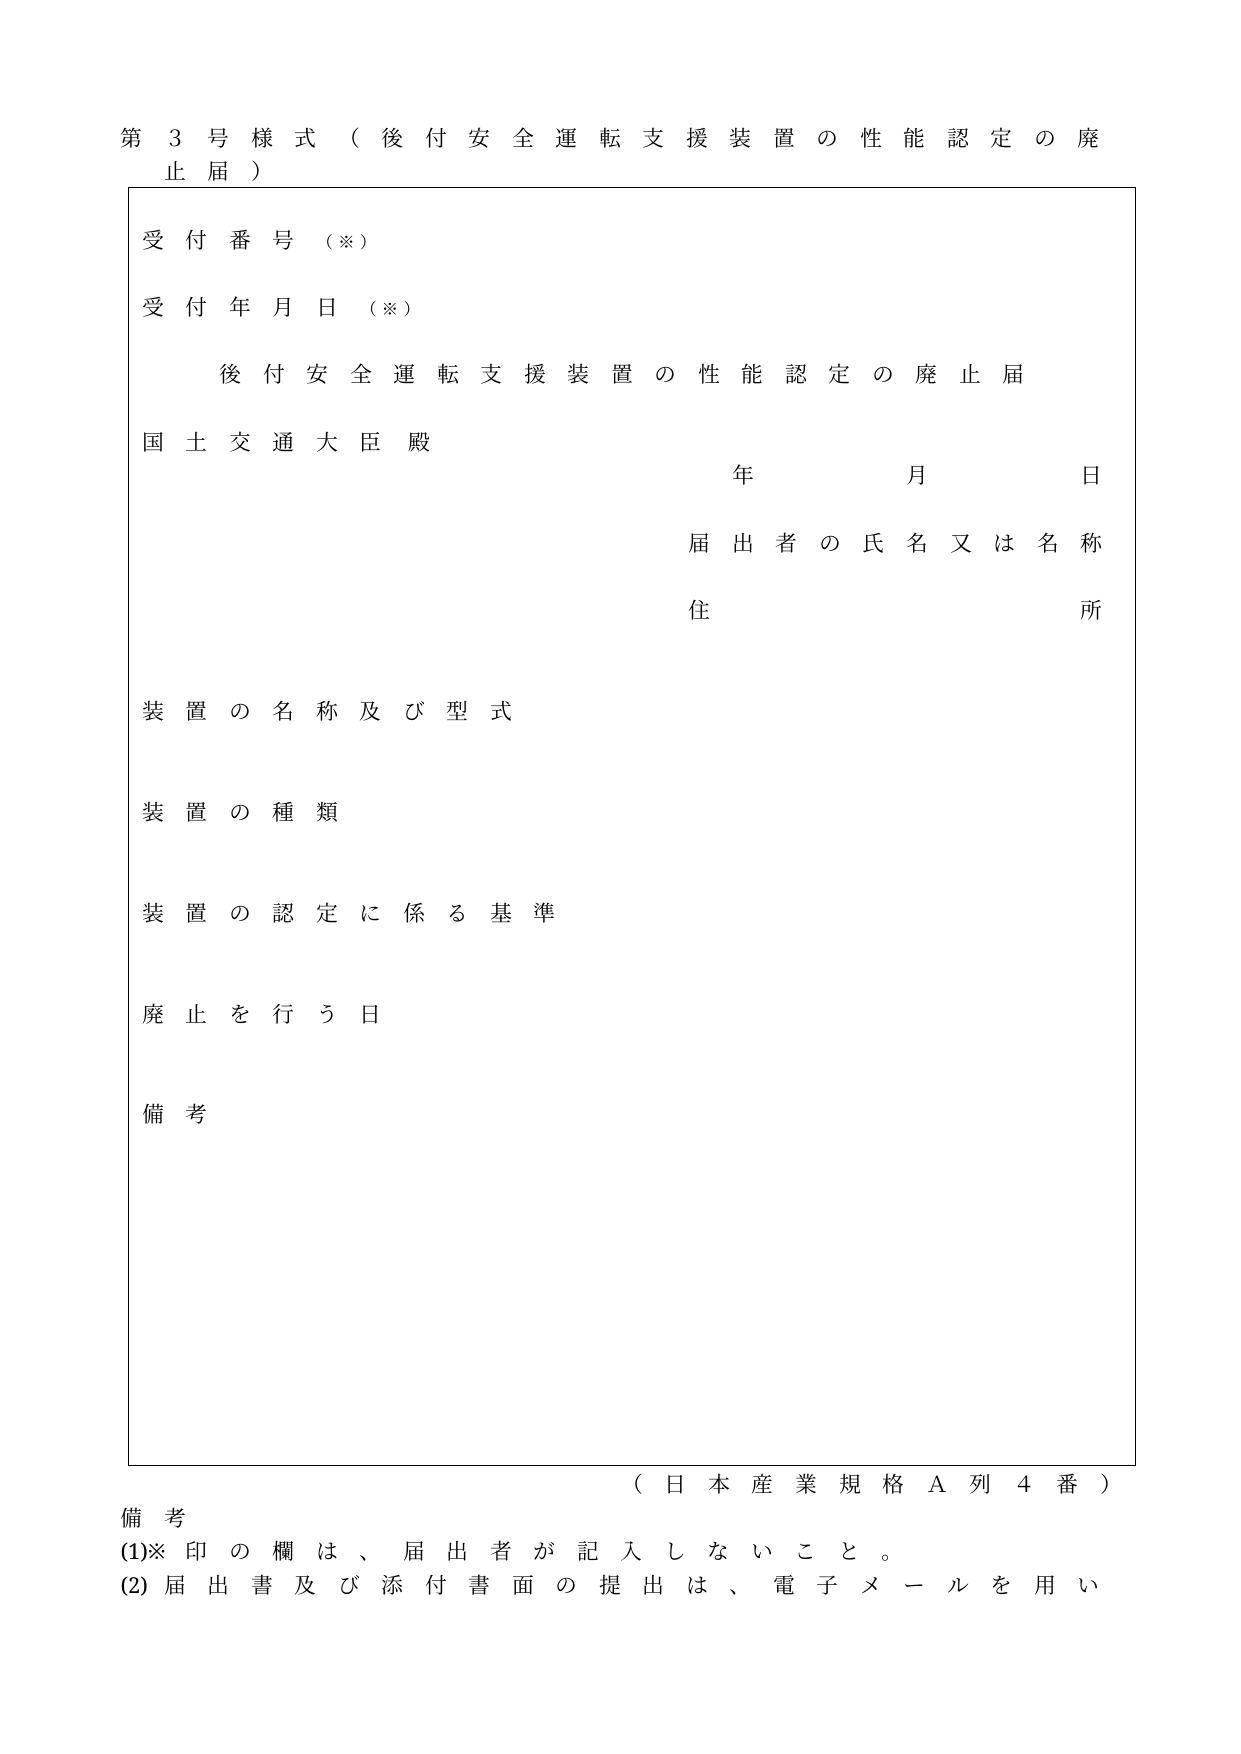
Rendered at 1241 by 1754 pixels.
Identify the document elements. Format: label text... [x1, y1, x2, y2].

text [120, 1567, 1143, 1601]
table_header 受付番号（※） 受付年月日（※） 後付安全運転支援装置の性能認定の廃止届 国土交通大臣殿 年 月 日 届出者の氏名又は名称 住 所 装置の名称及び型式 装置の種類 装置の認定に係る基準 廃止を行う日 備考 [129, 188, 1135, 1465]
text （日本産業規格Ａ列４番） [120, 1466, 1143, 1500]
text 備考 [120, 1500, 1143, 1533]
text 第３号様式（後付安全運転支援装置の性能認定の廃止届） [120, 120, 1143, 187]
text (1)※印の欄は、届出者が記入しないこと。 [120, 1533, 1143, 1567]
